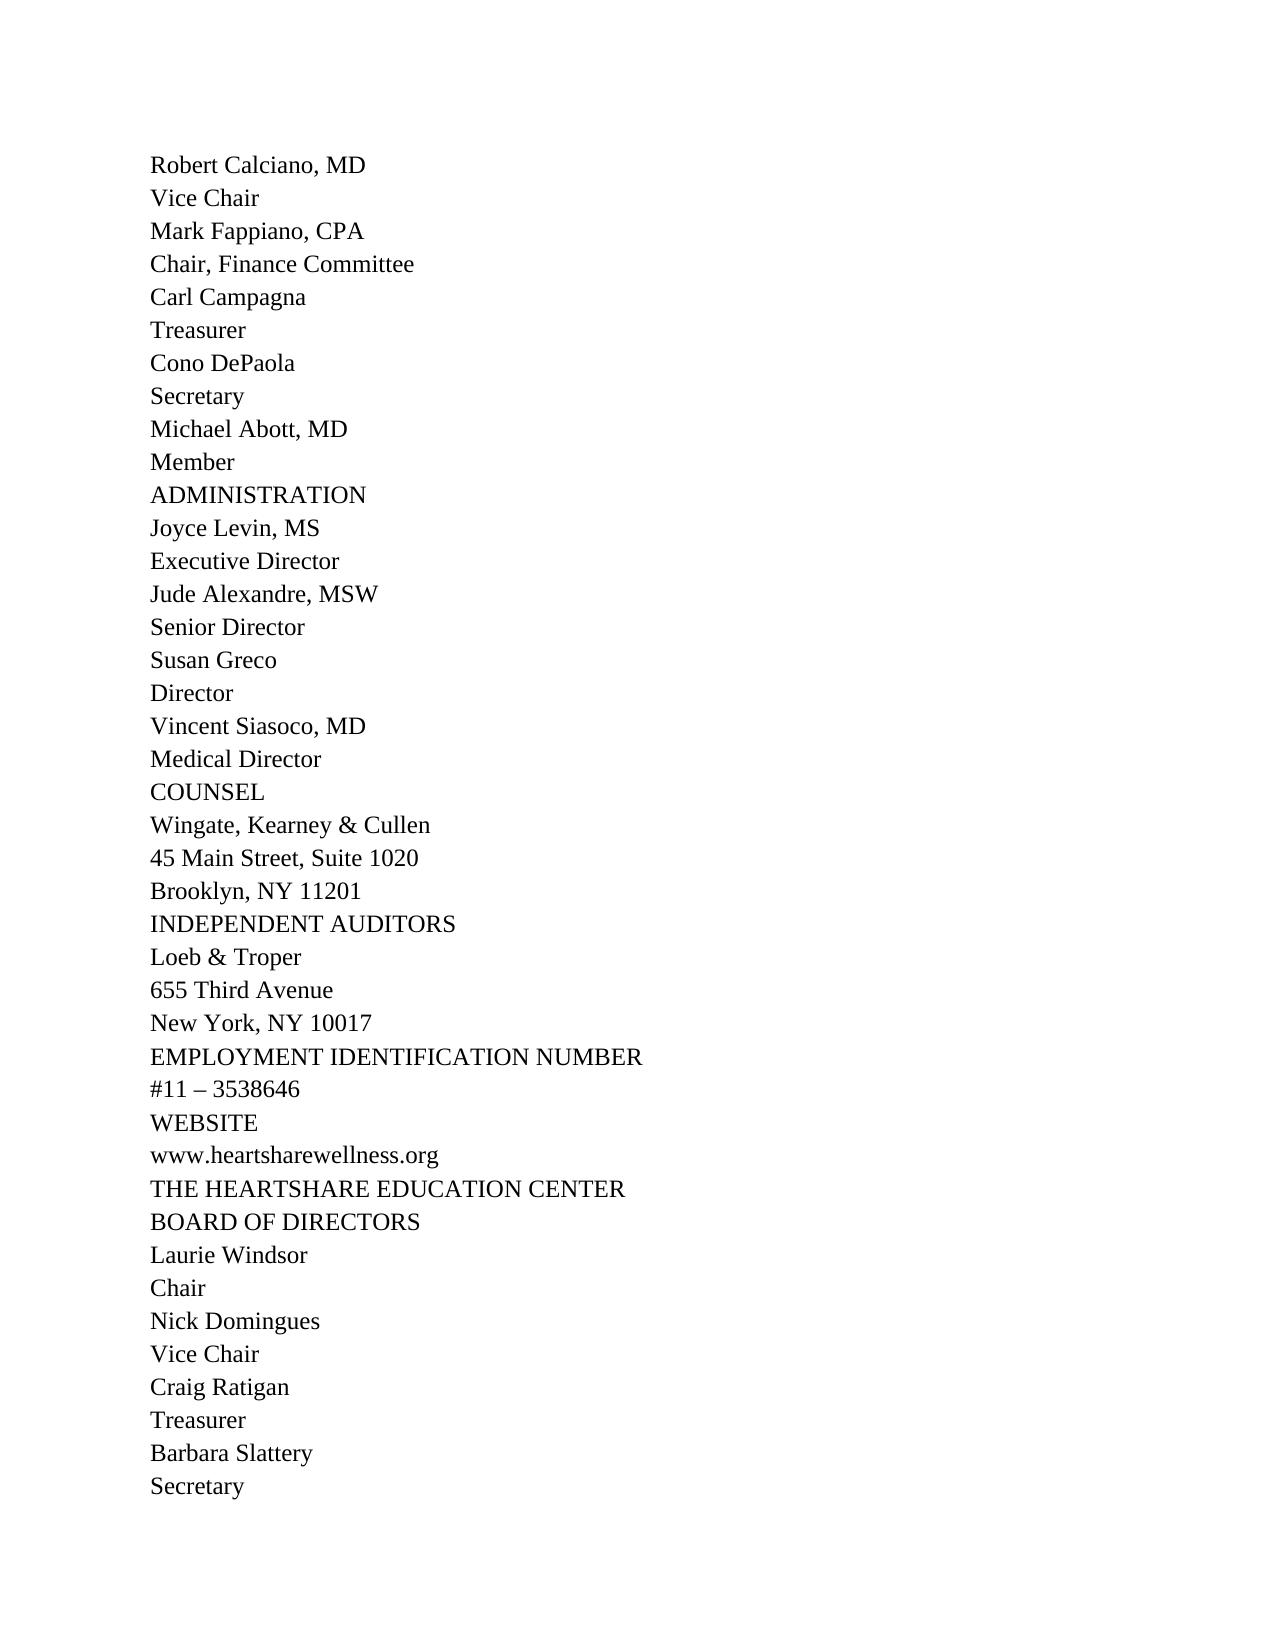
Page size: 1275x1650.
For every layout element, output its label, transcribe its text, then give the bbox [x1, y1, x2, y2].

text Secretary [150, 1471, 1125, 1499]
text www.heartsharewellness.org [150, 1141, 1125, 1169]
text New York, NY 10017 [150, 1008, 1125, 1037]
text Susan Greco [150, 645, 1125, 674]
text Senior Director [150, 612, 1125, 641]
text Cono DePaola [150, 348, 1125, 377]
text INDEPENDENT AUDITORS [150, 909, 1125, 938]
text Michael Abott, MD [150, 414, 1125, 443]
text BOARD OF DIRECTORS [150, 1207, 1125, 1235]
text THE HEARTSHARE EDUCATION CENTER [150, 1174, 1125, 1202]
text Jude Alexandre, MSW [150, 579, 1125, 608]
text Wingate, Kearney & Cullen [150, 810, 1125, 839]
text Mark Fappiano, CPA [150, 216, 1125, 245]
text Member [150, 447, 1125, 476]
text Robert Calciano, MD [150, 150, 1125, 179]
text COUNSEL [150, 777, 1125, 806]
text Brooklyn, NY 11201 [150, 876, 1125, 905]
text Treasurer [150, 1405, 1125, 1433]
text Laurie Windsor [150, 1240, 1125, 1268]
text Director [150, 678, 1125, 707]
text Nick Domingues [150, 1306, 1125, 1334]
text Executive Director [150, 546, 1125, 575]
text Medical Director [150, 744, 1125, 773]
text 45 Main Street, Suite 1020 [150, 843, 1125, 872]
text Craig Ratigan [150, 1372, 1125, 1401]
text Vice Chair [150, 183, 1125, 212]
text Vice Chair [150, 1339, 1125, 1367]
text Chair, Finance Committee [150, 249, 1125, 278]
text 655 Third Avenue [150, 976, 1125, 1004]
text WEBSITE [150, 1108, 1125, 1136]
text #11 – 3538646 [150, 1074, 1125, 1103]
text Joyce Levin, MS [150, 513, 1125, 542]
text Barbara Slattery [150, 1438, 1125, 1467]
text Chair [150, 1273, 1125, 1301]
text Vincent Siasoco, MD [150, 711, 1125, 740]
text Loeb & Troper [150, 942, 1125, 971]
text Secretary [150, 381, 1125, 410]
text Treasurer [150, 315, 1125, 344]
text Carl Campagna [150, 282, 1125, 311]
text ADMINISTRATION [150, 480, 1125, 509]
text EMPLOYMENT IDENTIFICATION NUMBER [150, 1042, 1125, 1070]
